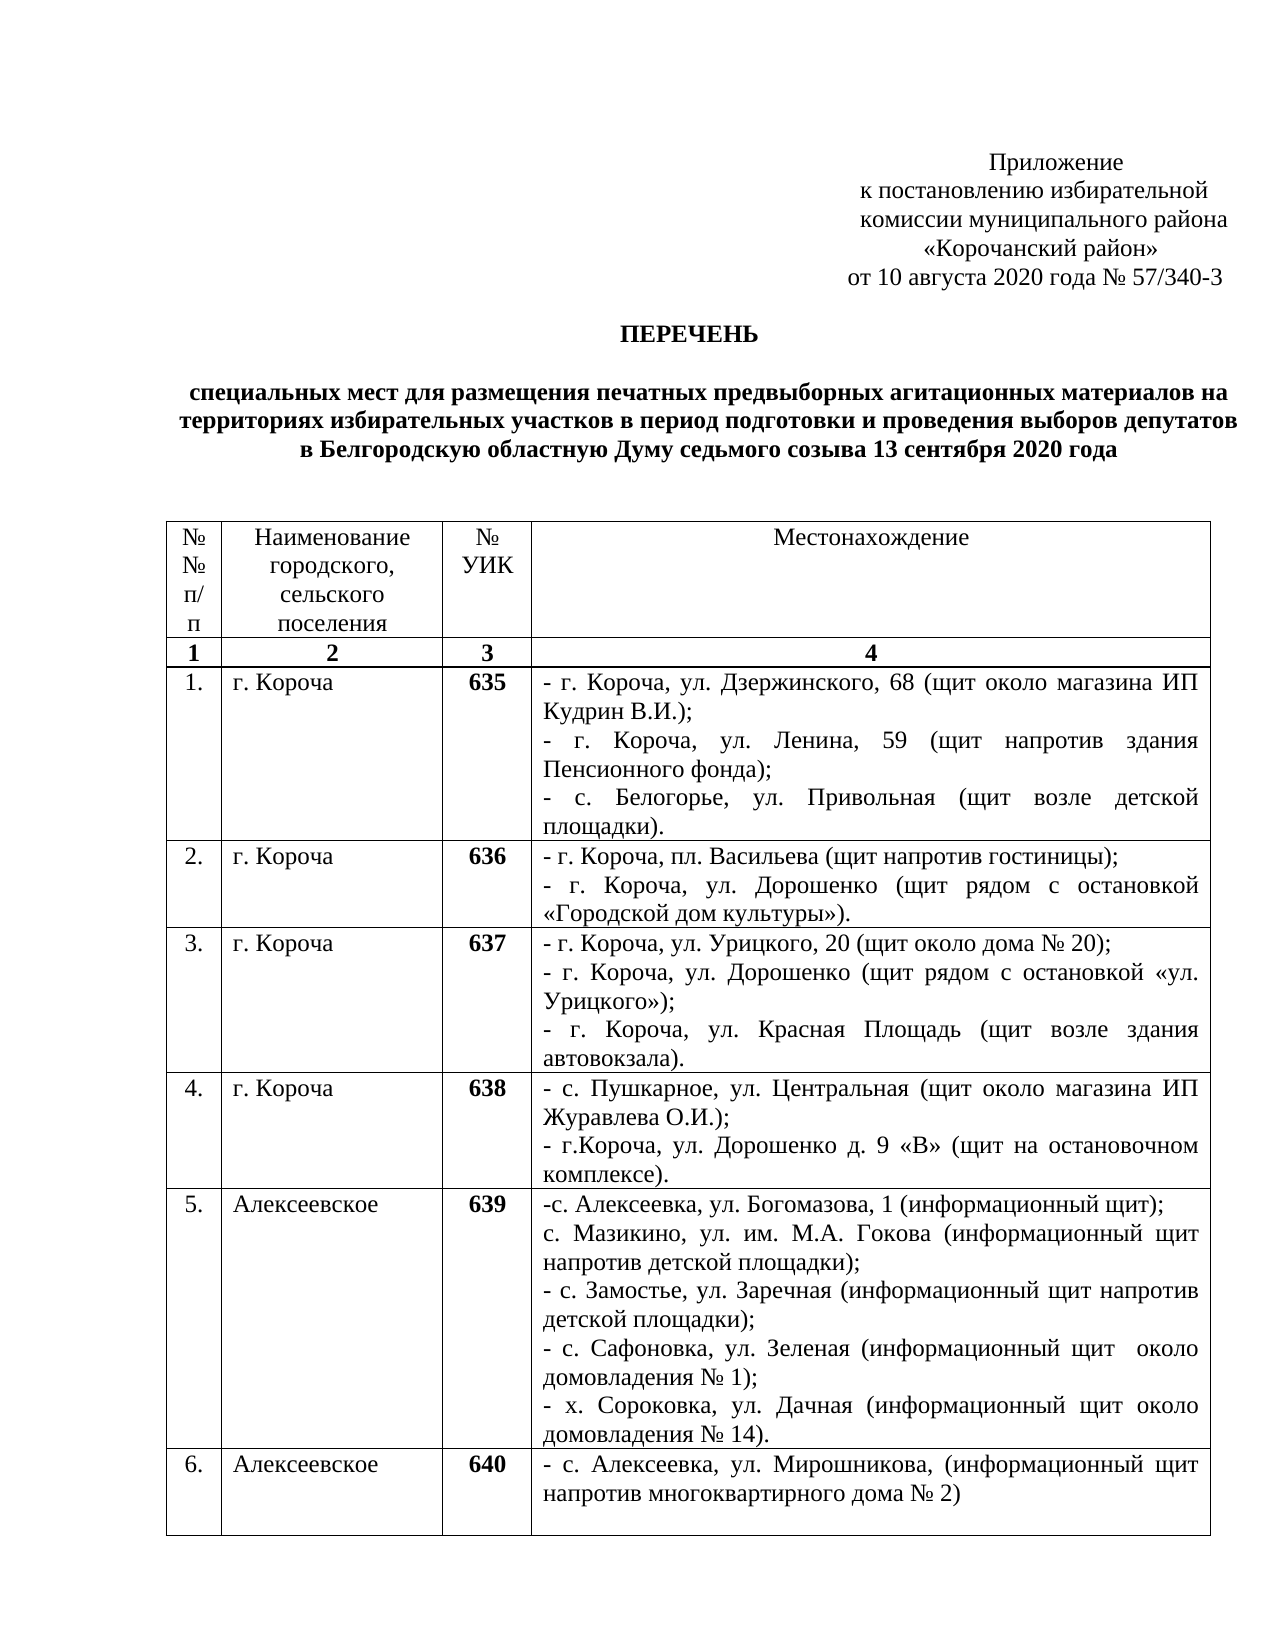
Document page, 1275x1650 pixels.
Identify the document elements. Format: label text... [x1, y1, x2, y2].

table_cell г. Короча [222, 1073, 442, 1188]
table_cell 1 [167, 638, 221, 666]
table_cell - с. Алексеевка, ул. Мирошникова, (информационный щит напротив многоквартирного дома № 2) [532, 1449, 1210, 1535]
table_cell Алексеевское [222, 1449, 442, 1535]
text специальных мест для размещения печатных предвыборных агитационных материалов на территориях избирательных участков в период подготовки и проведения выборов депутатов в Белгородскую областную Думу седьмого созыва 13 сентября 2020 года [177, 377, 1240, 463]
subtitle ПЕРЕЧЕНЬ [546, 319, 1240, 348]
table_cell 1. [167, 668, 221, 840]
text от 10 августа 2020 года № 57/340-3 [767, 262, 1240, 291]
table_cell 639 [443, 1189, 531, 1448]
table_cell 5. [167, 1189, 221, 1448]
table_cell 2 [222, 638, 442, 666]
table_cell 636 [443, 841, 531, 927]
table_cell - г. Короча, ул. Урицкого, 20 (щит около дома № 20); - г. Короча, ул. Дорошенко (щит рядом с остановкой «ул. Урицкого»); - г. Короча, ул. Красная Площадь (щит возле здания автовокзала). [532, 928, 1210, 1072]
text Приложение [915, 147, 1240, 176]
table_cell 2. [167, 841, 221, 927]
table_cell 4 [532, 638, 1210, 666]
text комиссии муниципального района [767, 204, 1240, 233]
table_cell 635 [443, 668, 531, 840]
table_cell 6. [167, 1449, 221, 1535]
table_cell -с. Алексеевка, ул. Богомазова, 1 (информационный щит); с. Мазикино, ул. им. М.А. Гокова (информационный щит напротив детской площадки); - с. Замостье, ул. Заречная (информационный щит напротив детской площадки); - с. Сафоновка, ул. Зеленая (информационный щит около домовладения № 1); - х. Сороковка, ул. Дачная (информационный щит около домовладения № 14). [532, 1189, 1210, 1448]
table_cell г. Короча [222, 928, 442, 1072]
text к постановлению избирательной [767, 176, 1240, 204]
table_cell г. Короча [222, 841, 442, 927]
table_cell Алексеевское [222, 1189, 442, 1448]
table_cell 3 [443, 638, 531, 666]
table_cell - г. Короча, ул. Дзержинского, 68 (щит около магазина ИП Кудрин В.И.); - г. Короча, ул. Ленина, 59 (щит напротив здания Пенсионного фонда); - с. Белогорье, ул. Привольная (щит возле детской площадки). [532, 668, 1210, 840]
table_cell - с. Пушкарное, ул. Центральная (щит около магазина ИП Журавлева О.И.); - г.Короча, ул. Дорошенко д. 9 «В» (щит на остановочном комплексе). [532, 1073, 1210, 1188]
text «Корочанский район» [767, 233, 1240, 262]
table_cell г. Короча [222, 668, 442, 840]
table_cell 3. [167, 928, 221, 1072]
table_cell 4. [167, 1073, 221, 1188]
table_cell 640 [443, 1449, 531, 1535]
table_cell 638 [443, 1073, 531, 1188]
table_header №№ п/п [167, 522, 221, 637]
table_header Наименование городского, сельского поселения [222, 522, 442, 637]
table_header № УИК [443, 522, 531, 637]
table_cell 637 [443, 928, 531, 1072]
table_cell - г. Короча, пл. Васильева (щит напротив гостиницы); - г. Короча, ул. Дорошенко (щит рядом с остановкой «Городской дом культуры»). [532, 841, 1210, 927]
table_header Местонахождение [532, 522, 1210, 637]
